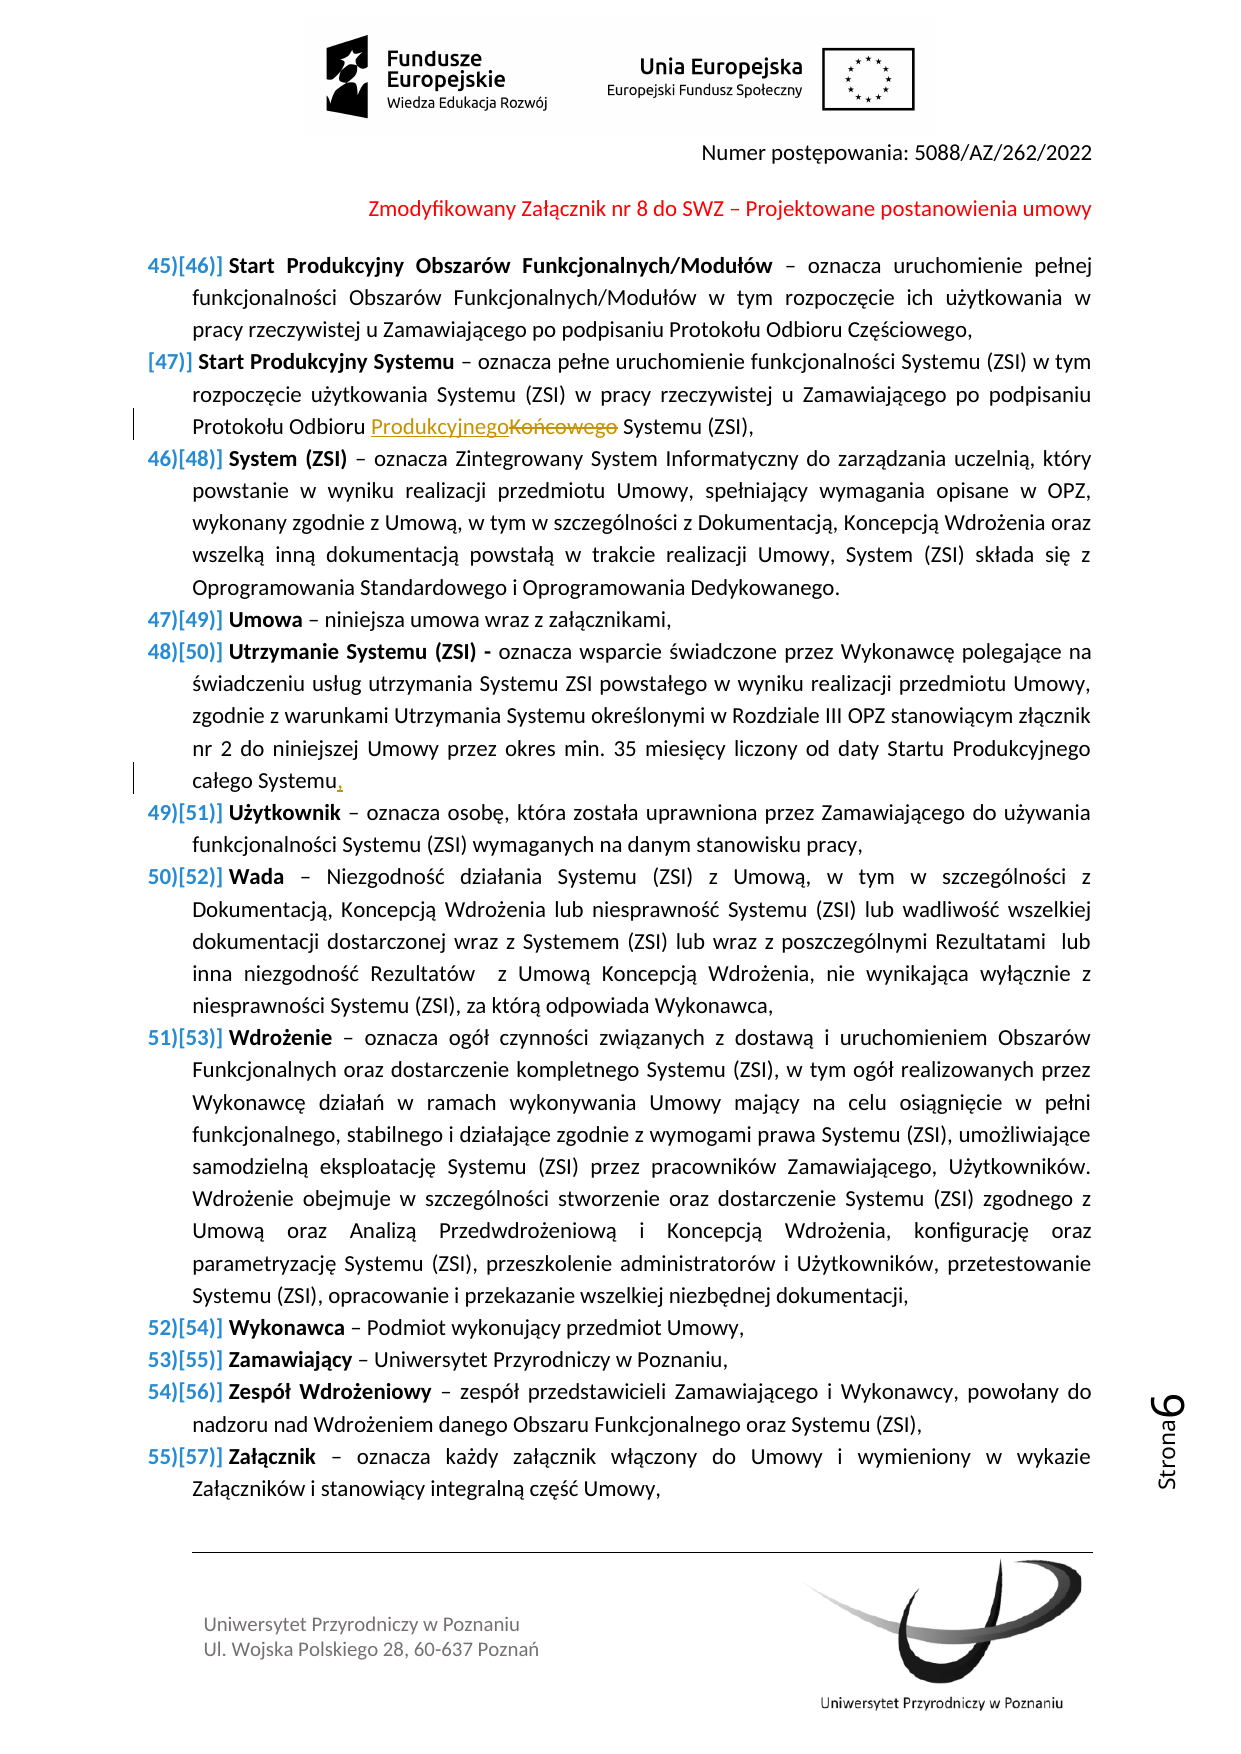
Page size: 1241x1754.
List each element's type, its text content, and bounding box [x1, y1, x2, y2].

list Start Produkcyjny Systemu – oznacza pełne uruchomienie funkcjonalności Systemu (ZSI) w tym rozpoczęcie użytkowania Systemu (ZSI) w pracy rzeczywistej u Zamawiającego po podpisaniu Protokołu Odbioru Systemu (ZSI), [148, 347, 1093, 440]
picture [801, 1558, 1082, 1714]
list Zamawiający – Uniwersytet Przyrodniczy w Poznaniu, [148, 1345, 1093, 1373]
picture [306, 14, 934, 139]
list Zespół Wdrożeniowy – zespół przedstawicieli Zamawiającego i Wykonawcy, powołany do nadzoru nad Wdrożeniem danego Obszaru Funkcjonalnego oraz Systemu (ZSI), [148, 1377, 1093, 1438]
list Użytkownik – oznacza osobę, która została uprawniona przez Zamawiającego do używania funkcjonalności Systemu (ZSI) wymaganych na danym stanowisku pracy, [148, 798, 1093, 858]
list Umowa – niniejsza umowa wraz z załącznikami, [148, 605, 1093, 633]
list Wdrożenie – oznacza ogół czynności związanych z dostawą i uruchomieniem Obszarów Funkcjonalnych oraz dostarczenie kompletnego Systemu (ZSI), w tym ogół realizowanych przez Wykonawcę działań w ramach wykonywania Umowy mający na celu osiągnięcie w pełni funkcjonalnego, stabilnego i działające zgodnie z wymogami prawa Systemu (ZSI), umożliwiające samodzielną eksploatację Systemu (ZSI) przez pracowników Zamawiającego, Użytkowników. Wdrożenie obejmuje w szczególności stworzenie oraz dostarczenie Systemu (ZSI) zgodnego z Umową oraz Analizą Przedwdrożeniową i Koncepcją Wdrożenia, konfigurację oraz parametryzację Systemu (ZSI), przeszkolenie administratorów i Użytkowników, przetestowanie Systemu (ZSI), opracowanie i przekazanie wszelkiej niezbędnej dokumentacji, [148, 1023, 1093, 1309]
list System (ZSI) – oznacza Zintegrowany System Informatyczny do zarządzania uczelnią, który powstanie w wyniku realizacji przedmiotu Umowy, spełniający wymagania opisane w OPZ, wykonany zgodnie z Umową, w tym w szczególności z Dokumentacją, Koncepcją Wdrożenia oraz wszelką inną dokumentacją powstałą w trakcie realizacji Umowy, System (ZSI) składa się z Oprogramowania Standardowego i Oprogramowania Dedykowanego. [148, 444, 1093, 601]
list Utrzymanie Systemu (ZSI) - oznacza wsparcie świadczone przez Wykonawcę polegające na świadczeniu usług utrzymania Systemu ZSI powstałego w wyniku realizacji przedmiotu Umowy, zgodnie z warunkami Utrzymania Systemu określonymi w Rozdziale III OPZ stanowiącym złącznik nr 2 do niniejszej Umowy przez okres min. 35 miesięcy liczony od daty Startu Produkcyjnego całego Systemu [148, 637, 1093, 794]
list Start Produkcyjny Obszarów Funkcjonalnych/Modułów – oznacza uruchomienie pełnej funkcjonalności Obszarów Funkcjonalnych/Modułów w tym rozpoczęcie ich użytkowania w pracy rzeczywistej u Zamawiającego po podpisaniu Protokołu Odbioru Częściowego, [148, 251, 1093, 343]
list Załącznik – oznacza każdy załącznik włączony do Umowy i wymieniony w wykazie Załączników i stanowiący integralną część Umowy, [148, 1442, 1093, 1502]
list Wykonawca – Podmiot wykonujący przedmiot Umowy, [148, 1313, 1093, 1341]
list Wada – Niezgodność działania Systemu (ZSI) z Umową, w tym w szczególności z Dokumentacją, Koncepcją Wdrożenia lub niesprawność Systemu (ZSI) lub wadliwość wszelkiej dokumentacji dostarczonej wraz z Systemem (ZSI) lub wraz z poszczególnymi Rezultatami lub inna niezgodność Rezultatów z Umową Koncepcją Wdrożenia, nie wynikająca wyłącznie z niesprawności Systemu (ZSI), za którą odpowiada Wykonawca, [148, 862, 1093, 1019]
